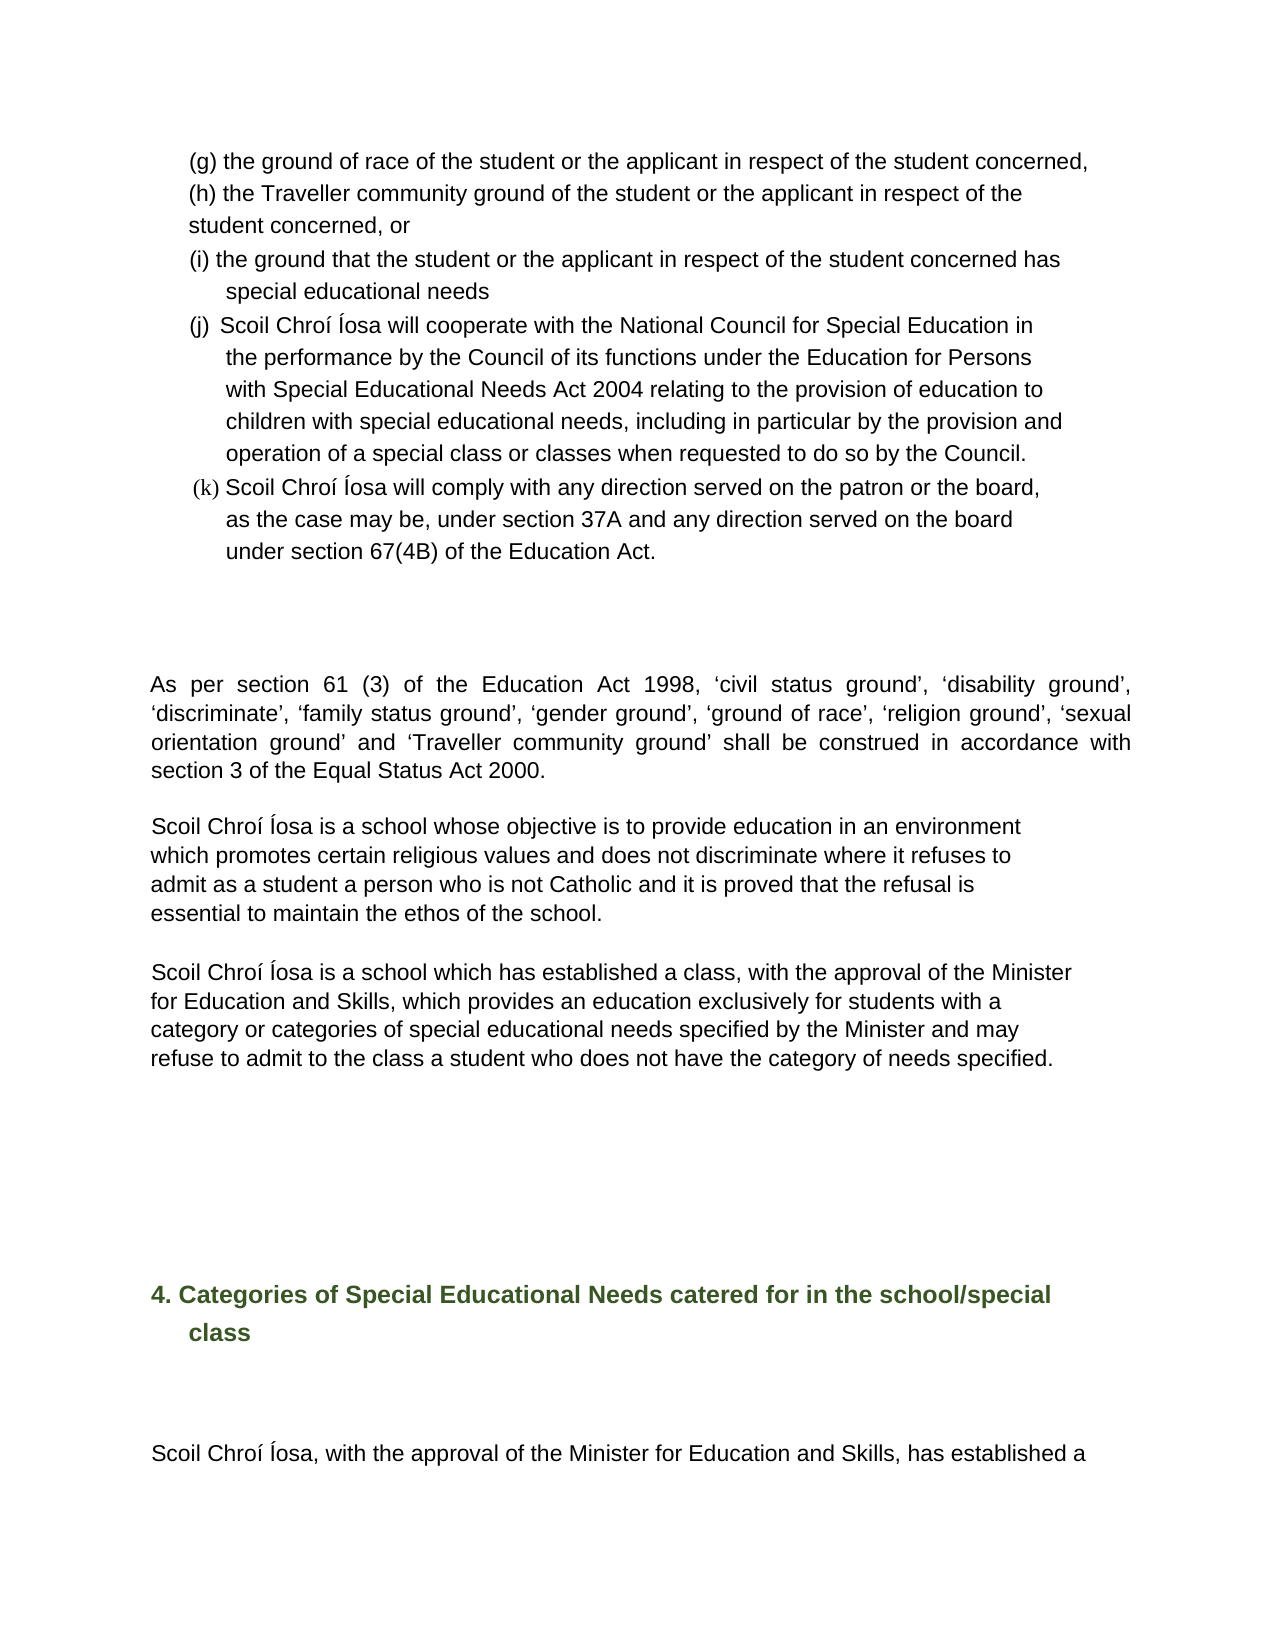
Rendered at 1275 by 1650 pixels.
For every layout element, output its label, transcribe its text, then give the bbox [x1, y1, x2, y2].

text 4. Categories of Special Educational Needs catered for in the school/special class [151, 1280, 1058, 1347]
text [151, 1439, 1091, 1466]
text (g) the ground of race of the student or the applicant in respect of the student concerned, (h) the Traveller community ground of the student or the applicant in respect of the student concerned, or [188, 148, 1093, 238]
text As per section 61 (3) of the Education Act 1998, ‘civil status ground’, ‘disability ground’, ‘discriminate’, ‘family status ground’, ‘gender ground’, ‘ground of race’, ‘religion ground’, ‘sexual orientation ground’ and ‘Traveller community ground’ shall be construed in accordance with section 3 of the Equal Status Act 2000. [150, 671, 1132, 784]
text (i) the ground that the student or the applicant in respect of the student concerned has special educational needs [189, 246, 1066, 304]
text Scoil Chroí Íosa is a school which has established a class, with the approval of the Minister for Education and Skills, which provides an education exclusively for students with a category or categories of special educational needs specified by the Minister and may refuse to admit to the class a student who does not have the category of needs specified. [150, 959, 1077, 1071]
text (k) Scoil Chroí Íosa will comply with any direction served on the patron or the board, as the case may be, under section 37A and any direction served on the board under section 67(4B) of the Education Act. [189, 474, 1066, 564]
text Scoil Chroí Íosa is a school whose objective is to provide education in an environment which promotes certain religious values and does not discriminate where it refuses to admit as a student a person who is not Catholic and it is proved that the refusal is essential to maintain the ethos of the school. [150, 813, 1026, 926]
text (j) Scoil Chroí Íosa will cooperate with the National Council for Special Education in the performance by the Council of its functions under the Education for Persons with Special Educational Needs Act 2004 relating to the provision of education to children with special educational needs, including in particular by the provision and operation of a special class or classes when requested to do so by the Council. [189, 312, 1066, 466]
